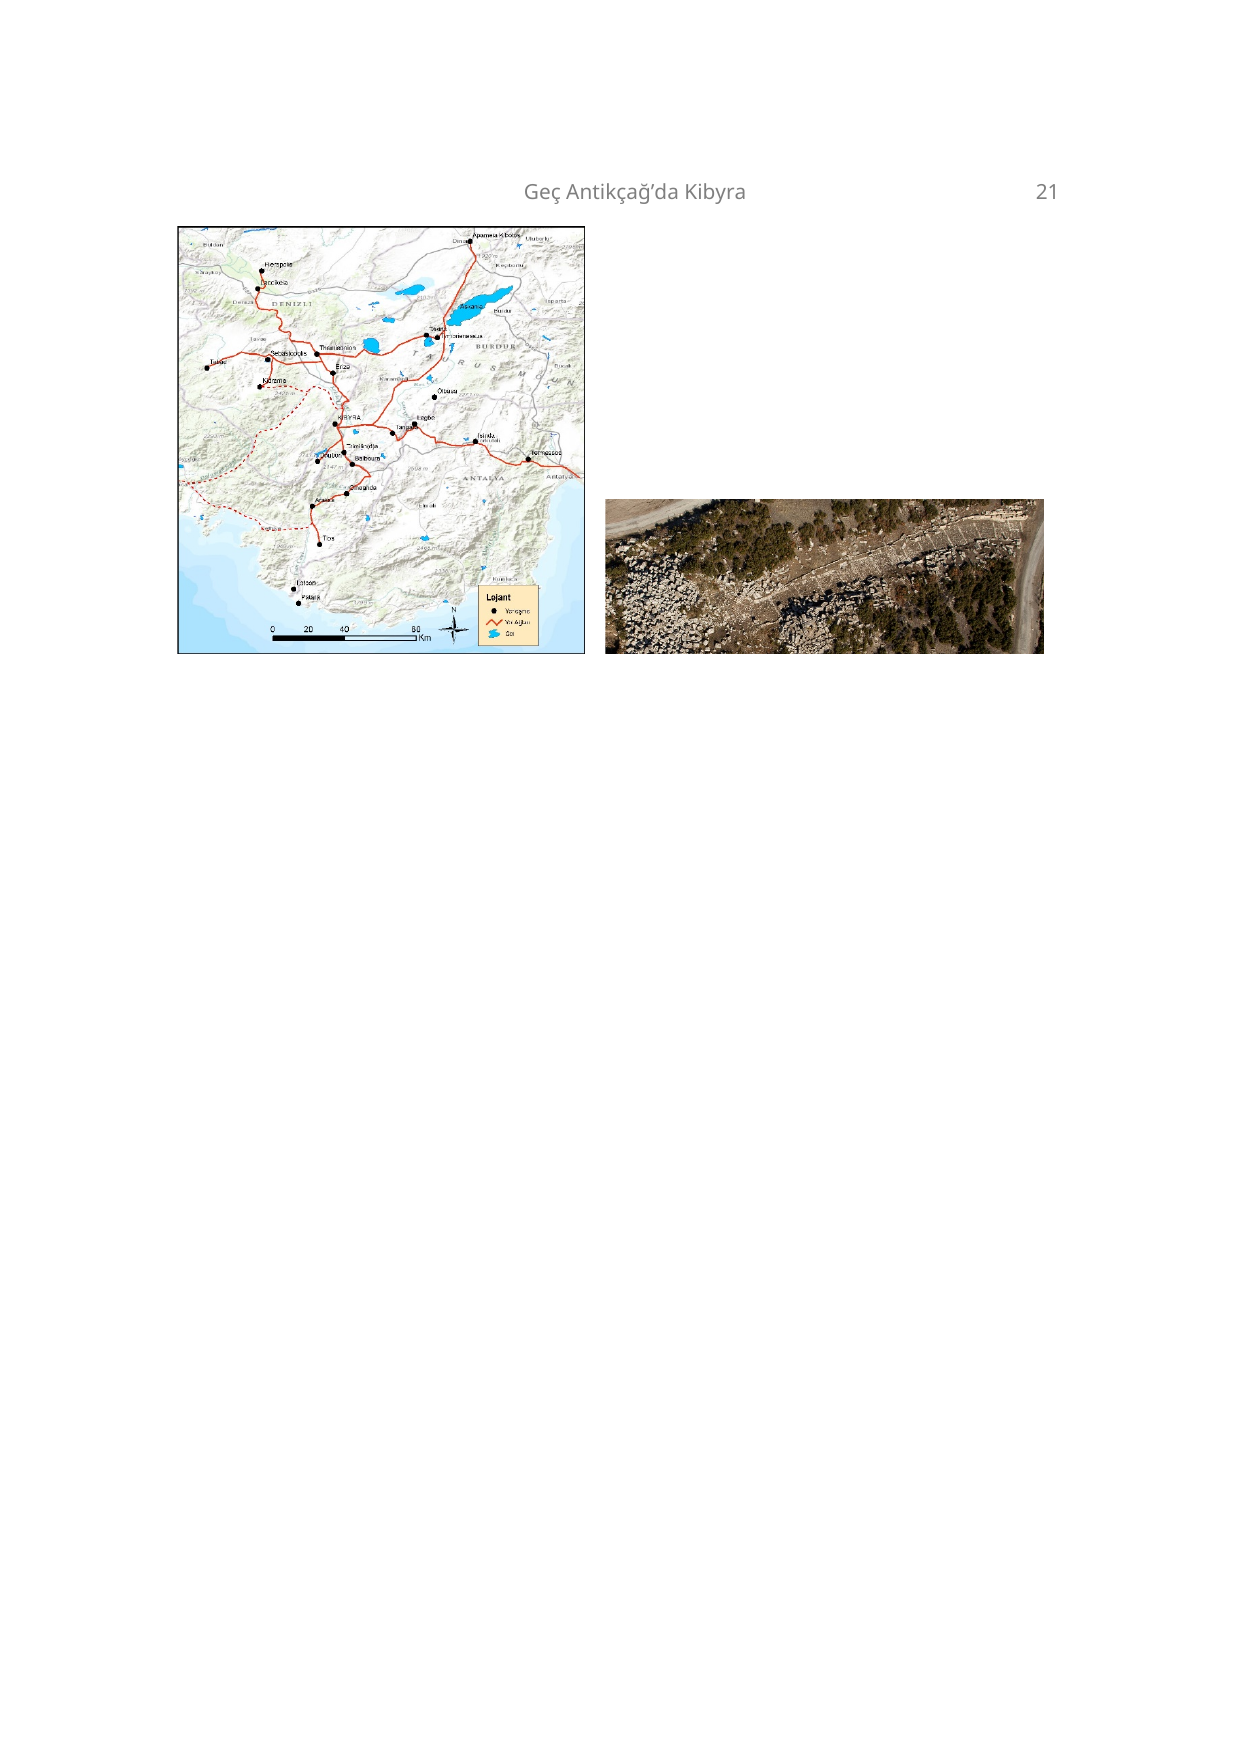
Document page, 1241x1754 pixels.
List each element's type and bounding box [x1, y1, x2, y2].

picture [605, 499, 1044, 654]
picture [177, 226, 585, 654]
table_cell [594, 226, 1052, 659]
table_cell [166, 226, 594, 659]
